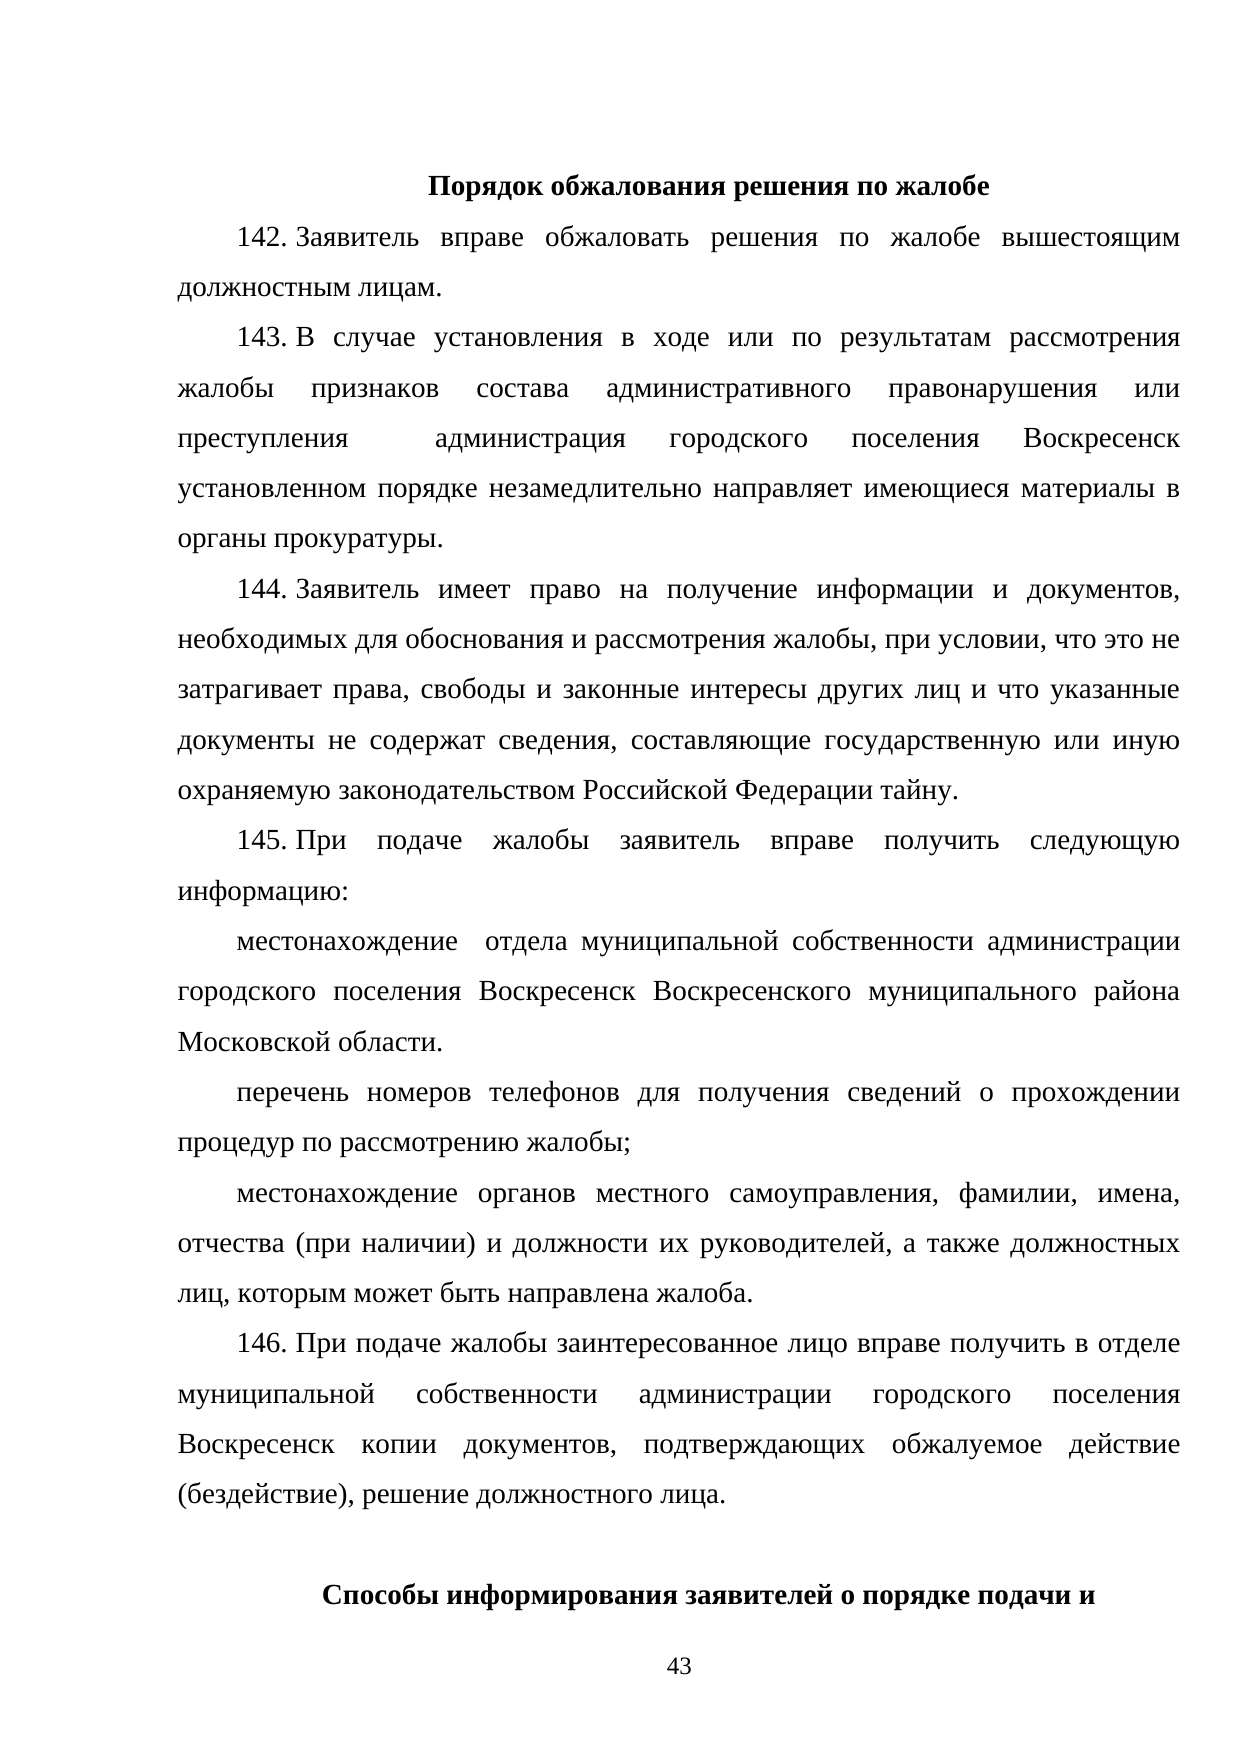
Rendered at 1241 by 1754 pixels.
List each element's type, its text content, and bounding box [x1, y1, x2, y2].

list Заявитель имеет право на получение информации и документов, необходимых для обоснования и рассмотрения жалобы, при условии, что это не затрагивает права, свободы и законные интересы других лиц и что указанные документы не содержат сведения, составляющие государственную или иную охраняемую законодательством Российской Федерации тайну. [177, 571, 1181, 806]
list Заявитель вправе обжаловать решения по жалобе вышестоящим должностным лицам. [177, 219, 1181, 303]
text перечень номеров телефонов для получения сведений о прохождении процедур по рассмотрению жалобы; [177, 1074, 1181, 1158]
text местонахождение органов местного самоуправления, фамилии, имена, отчества (при наличии) и должности их руководителей, а также должностных лиц, которым может быть направлена жалоба. [177, 1175, 1181, 1309]
text местонахождение отдела муниципальной собственности администрации городского поселения Воскресенск Воскресенского муниципального района Московской области. [177, 923, 1181, 1057]
list Порядок обжалования решения по жалобе [177, 168, 1181, 202]
list В случае установления в ходе или по результатам рассмотрения жалобы признаков состава административного правонарушения или преступления администрация городского поселения Воскресенск установленном порядке незамедлительно направляет имеющиеся материалы в органы прокуратуры. [177, 319, 1181, 554]
list При подаче жалобы заявитель вправе получить следующую информацию: [177, 822, 1181, 906]
list При подаче жалобы заинтересованное лицо вправе получить в отделе муниципальной собственности администрации городского поселения Воскресенск копии документов, подтверждающих обжалуемое действие (бездействие), решение должностного лица. [177, 1326, 1181, 1510]
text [177, 1577, 1181, 1611]
